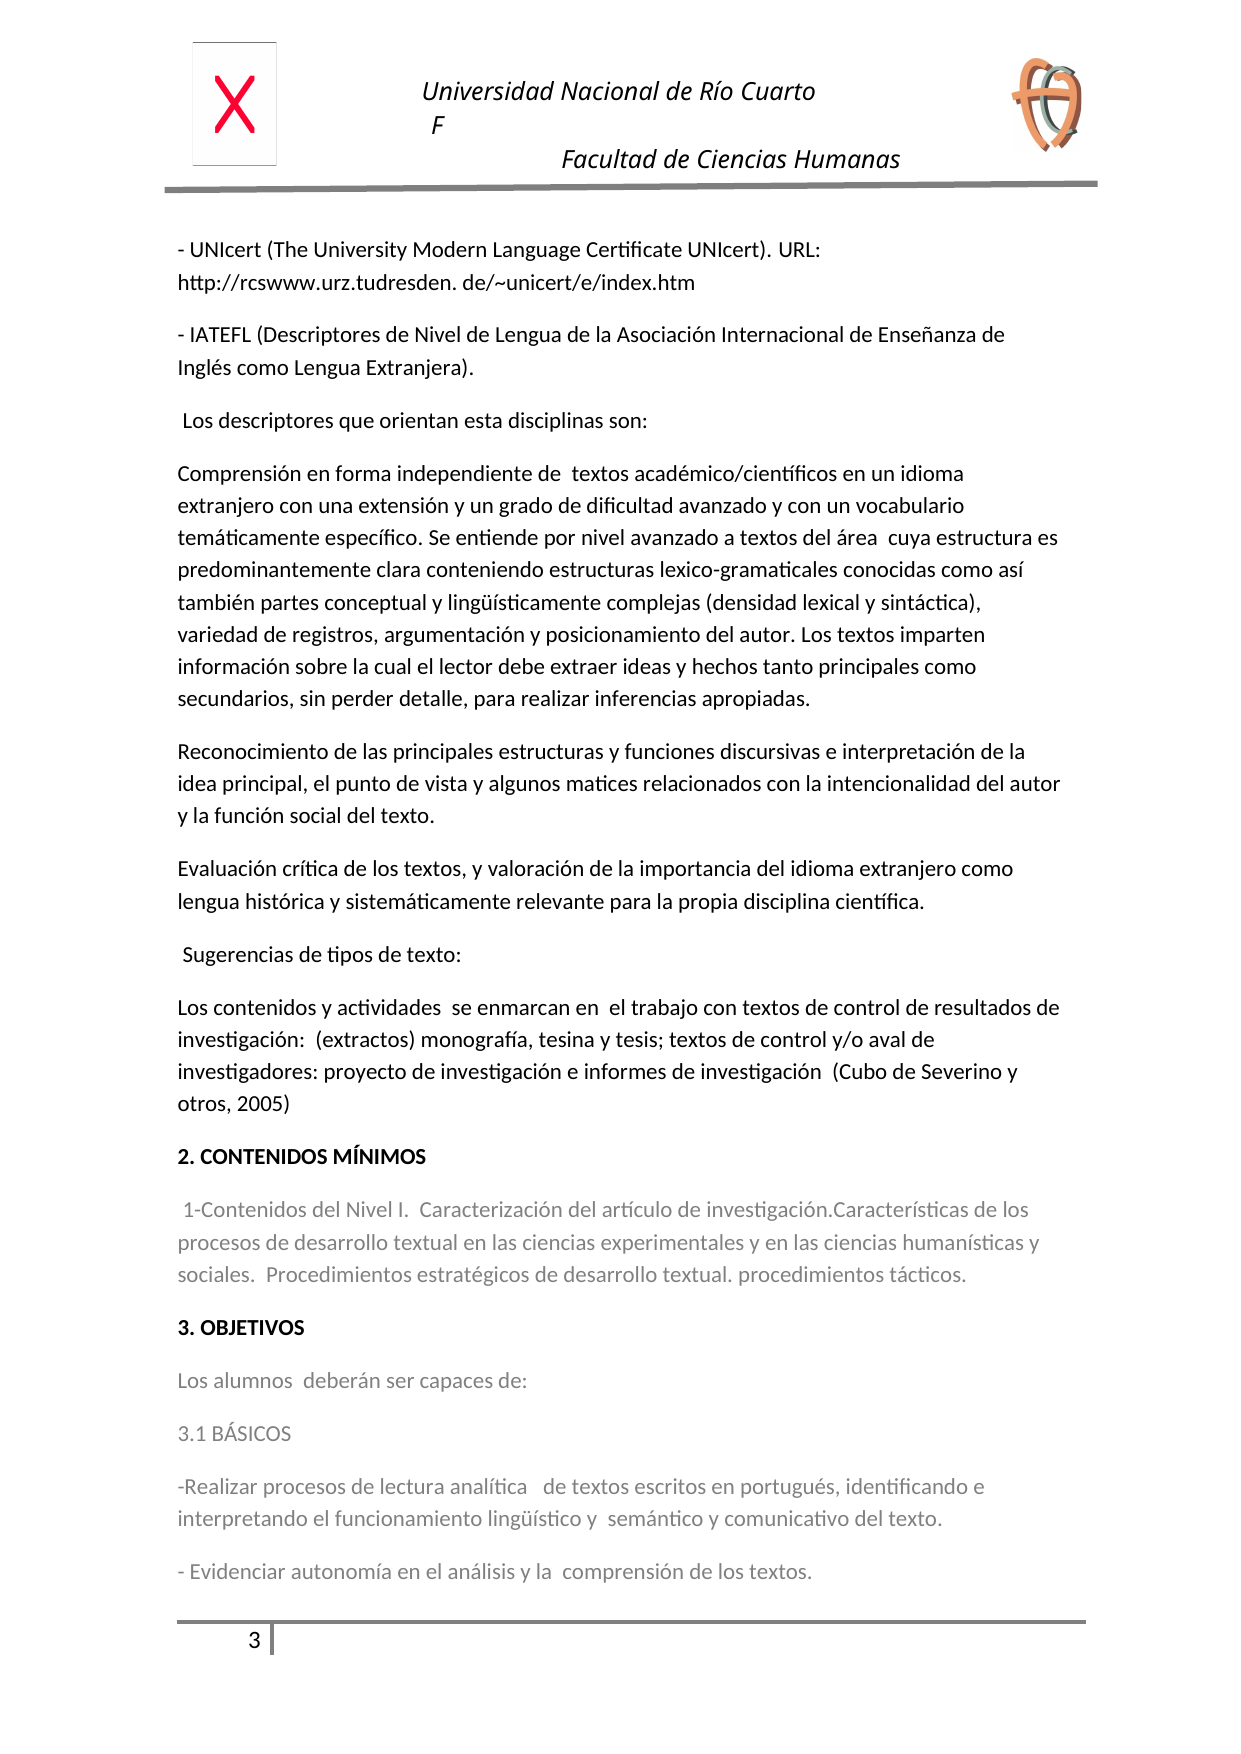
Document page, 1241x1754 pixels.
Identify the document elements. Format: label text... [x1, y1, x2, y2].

text Reconocimiento de las principales estructuras y funciones discursivas e interpretación de la idea principal, el punto de vista y algunos matices relacionados con la intencionalidad del autor y la función social del texto. [177, 737, 1063, 829]
text Sugerencias de tipos de texto: [177, 940, 1063, 968]
text -Realizar procesos de lectura analítica de textos escritos en portugués, identificando e interpretando el funcionamiento lingüístico y semántico y comunicativo del texto. [177, 1472, 1063, 1532]
text 2. CONTENIDOS MÍNIMOS [177, 1142, 1063, 1170]
text Evaluación crítica de los textos, y valoración de la importancia del idioma extranjero como lengua histórica y sistemáticamente relevante para la propia disciplina científica. [177, 854, 1063, 915]
text Comprensión en forma independiente de textos académico/científicos en un idioma extranjero con una extensión y un grado de dificultad avanzado y con un vocabulario temáticamente específico. Se entiende por nivel avanzado a textos del área cuya estructura es predominantemente clara conteniendo estructuras lexico-gramaticales conocidas como así también partes conceptual y lingüísticamente complejas (densidad lexical y sintáctica), variedad de registros, argumentación y posicionamiento del autor. Los textos imparten información sobre la cual el lector debe extraer ideas y hechos tanto principales como secundarios, sin perder detalle, para realizar inferencias apropiadas. [177, 459, 1063, 712]
text Los contenidos y actividades se enmarcan en el trabajo con textos de control de resultados de investigación: (extractos) monografía, tesina y tesis; textos de control y/o aval de investigadores: proyecto de investigación e informes de investigación (Cubo de Severino y otros, 2005) [177, 993, 1063, 1117]
text - Evidenciar autonomía en el análisis y la comprensión de los textos. [177, 1557, 1063, 1585]
text - UNIcert (The University Modern Language Certificate UNIcert). URL: http://rcswww.urz.tudresden. de/~unicert/e/index.htm [177, 235, 1063, 296]
text - IATEFL (Descriptores de Nivel de Lengua de la Asociación Internacional de Enseñanza de Inglés como Lengua Extranjera). [177, 321, 1063, 381]
text Los descriptores que orientan esta disciplinas son: [177, 406, 1063, 434]
picture [192, 42, 277, 166]
text 3. OBJETIVOS [177, 1313, 1063, 1341]
text 3.1 BÁSICOS [177, 1419, 1063, 1447]
picture [1011, 58, 1082, 152]
text Los alumnos deberán ser capaces de: [177, 1366, 1063, 1394]
text 1-Contenidos del Nivel I. Caracterización del artículo de investigación.Características de los procesos de desarrollo textual en las ciencias experimentales y en las ciencias humanísticas y sociales. Procedimientos estratégicos de desarrollo textual. procedimientos tácticos. [177, 1195, 1063, 1288]
